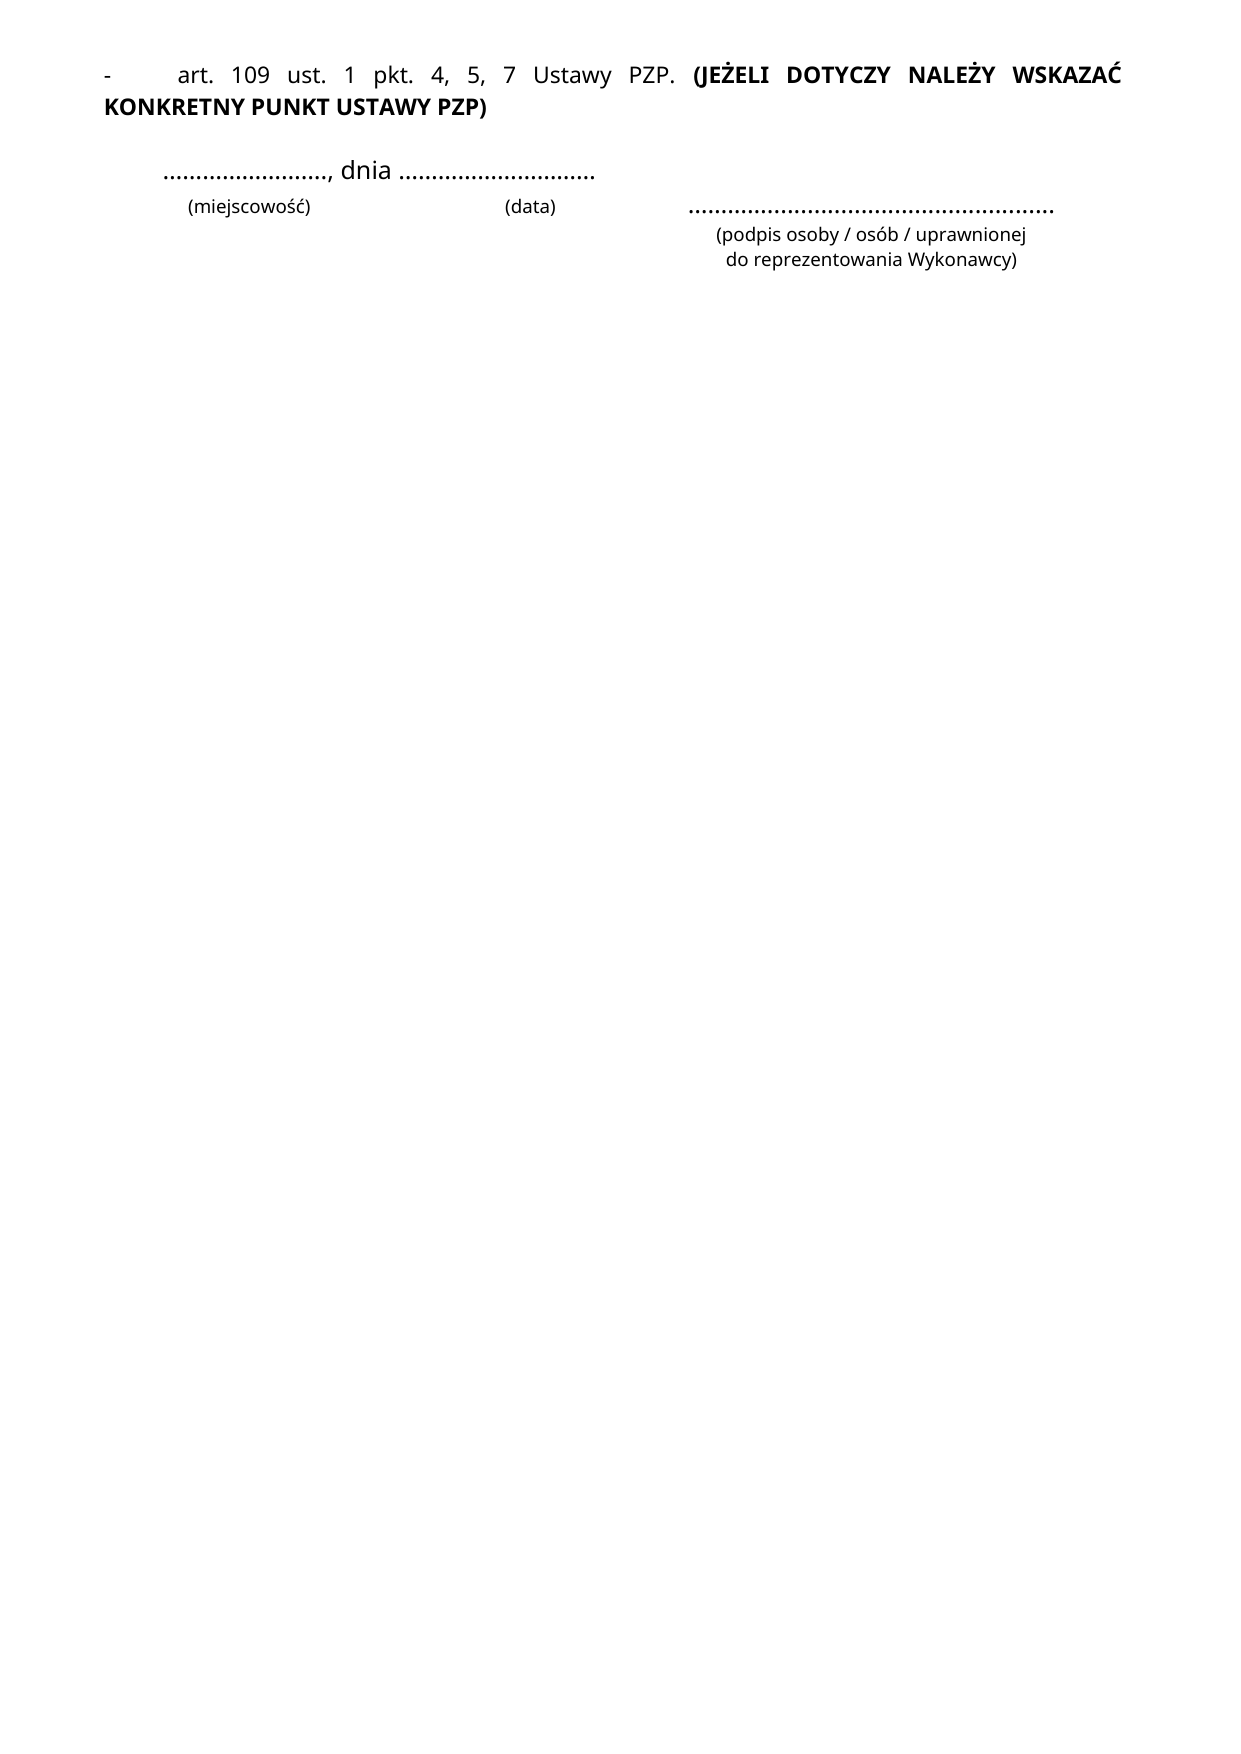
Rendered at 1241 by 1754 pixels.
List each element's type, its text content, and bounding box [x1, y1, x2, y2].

text - art. 109 ust. 1 pkt. 4, 5, 7 Ustawy PZP. (JEŻELI DOTYCZY NALEŻY WSKAZAĆ KONKRETNY PUNKT USTAWY PZP) [103, 59, 1122, 122]
text ……………………., dnia ………………………… [162, 153, 1122, 187]
text (miejscowość) (data) …………........................................... [103, 187, 1122, 221]
text do reprezentowania Wykonawcy) [103, 247, 1120, 272]
text (podpis osoby / osób / uprawnionej [103, 221, 1120, 247]
